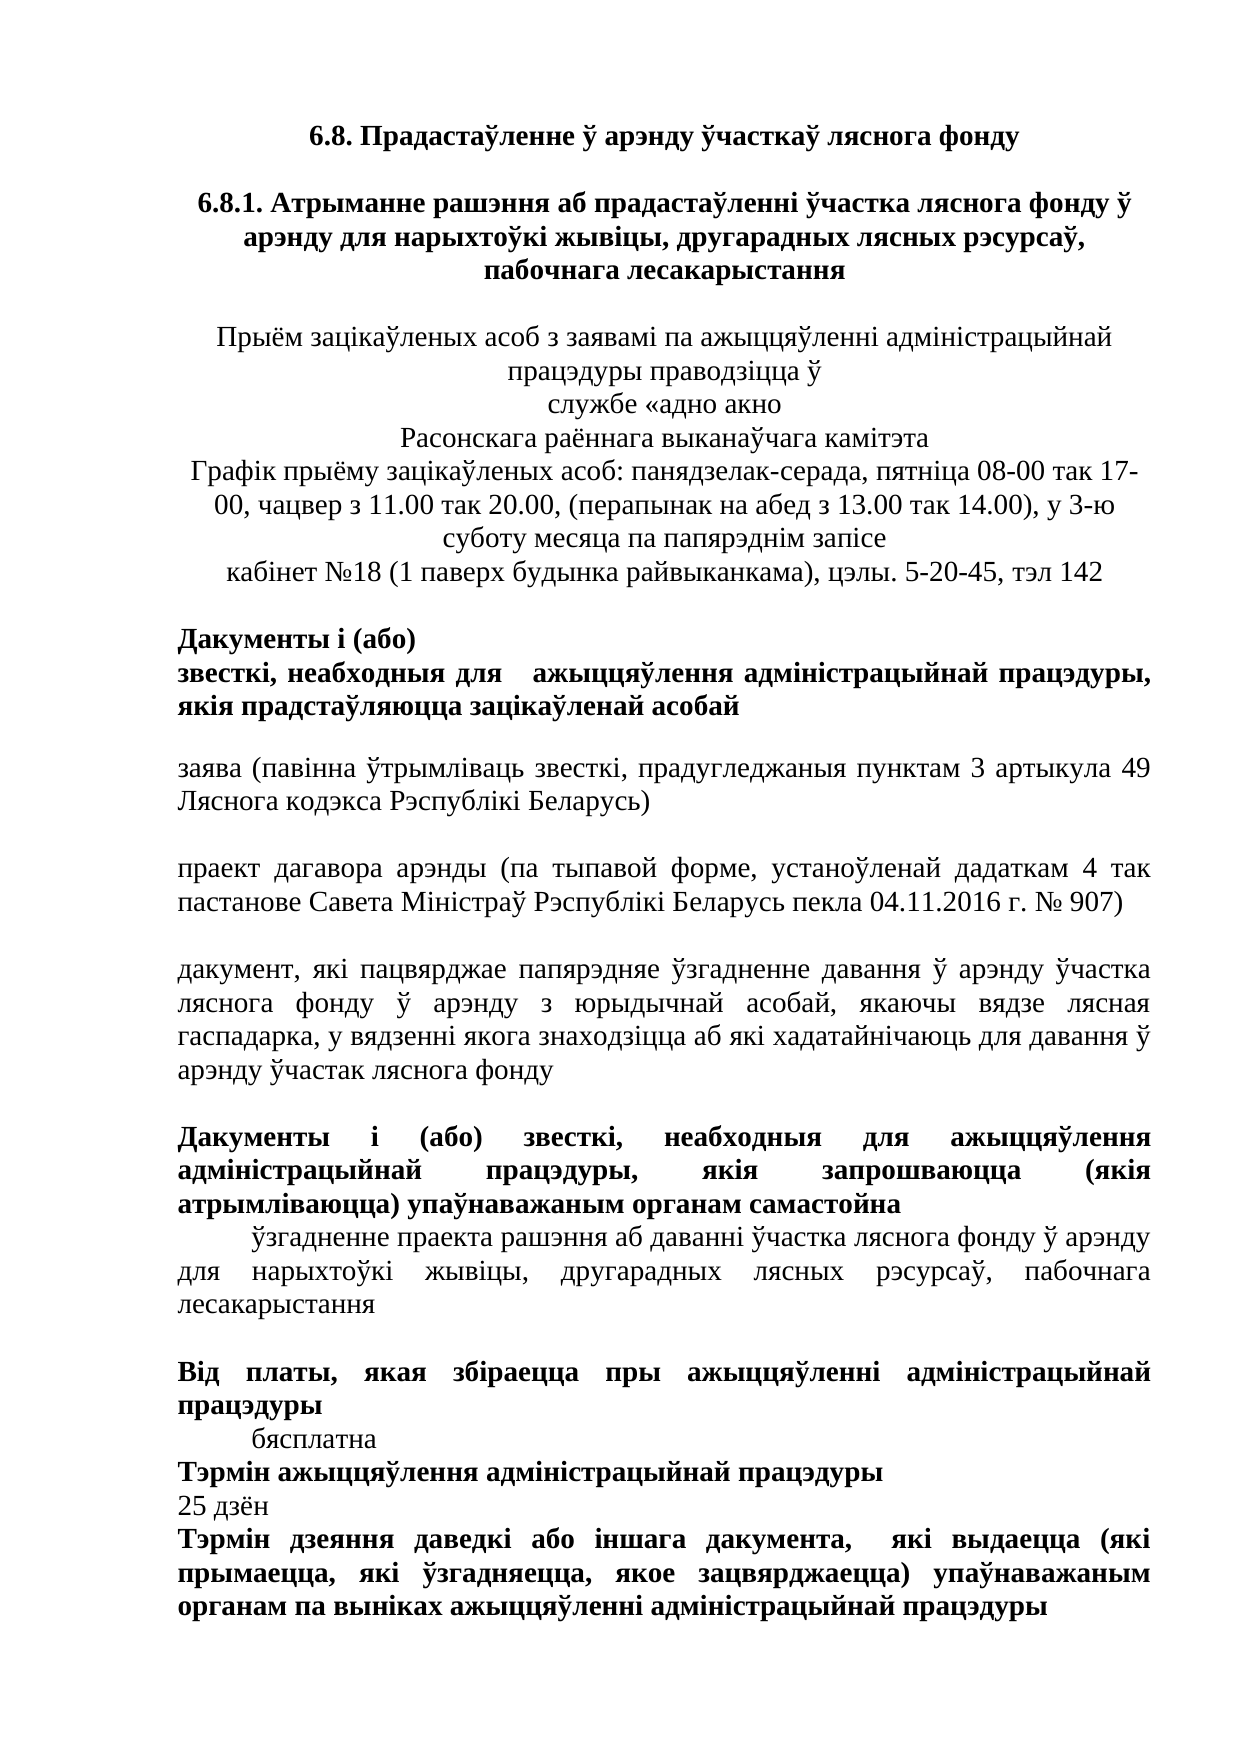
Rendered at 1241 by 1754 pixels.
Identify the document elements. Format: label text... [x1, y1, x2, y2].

text 6.8.1. Атрыманне рашэння аб прадастаўленні ўчастка ляснога фонду ў арэнду для нарыхтоўкі жывіцы, другарадных лясных рэсурсаў, пабочнага лесакарыстання [177, 185, 1152, 286]
text праект дагавора арэнды (па тыпавой форме, устаноўленай дадаткам 4 так пастанове Савета Міністраў Рэспублікі Беларусь пекла 04.11.2016 г. № 907) [177, 851, 1152, 918]
text 6.8. Прадастаўленне ў арэнду ўчасткаў ляснога фонду [177, 118, 1152, 152]
text службе «адно акно [177, 386, 1152, 420]
text 25 дзён [177, 1488, 1152, 1521]
text Дакументы і (або) [177, 621, 1152, 655]
text Від платы, якая збіраецца пры ажыццяўленні адміністрацыйнай працэдуры [177, 1354, 1152, 1421]
text Расонскага раённага выканаўчага камітэта [177, 420, 1152, 453]
text ўзгадненне праекта рашэння аб даванні ўчастка ляснога фонду ў арэнду для нарыхтоўкі жывіцы, другарадных лясных рэсурсаў, пабочнага лесакарыстання [177, 1219, 1152, 1320]
text Прыём зацікаўленых асоб з заявамі па ажыццяўленні адміністрацыйнай працэдуры праводзіцца ў [177, 319, 1152, 386]
text заява (павінна ўтрымліваць звесткі, прадугледжаныя пунктам 3 артыкула 49 Ляснога кодэкса Рэспублікі Беларусь) [177, 750, 1152, 817]
text Тэрмін дзеяння даведкі або іншага дакумента, які выдаецца (які прымаецца, які ўзгадняецца, якое зацвярджаецца) упаўнаважаным органам па выніках ажыццяўленні адміністрацыйнай працэдуры [177, 1521, 1152, 1622]
text кабінет №18 (1 паверх будынка райвыканкама), цэлы. 5-20-45, тэл 142 [177, 554, 1152, 588]
text бясплатна [177, 1421, 1152, 1454]
text Графік прыёму зацікаўленых асоб: панядзелак-серада, пятніца 08-00 так 17-00, чацвер з 11.00 так 20.00, (перапынак на абед з 13.00 так 14.00), у 3-ю суботу месяца па папярэднім запісе [177, 453, 1152, 554]
text Тэрмін ажыццяўлення адміністрацыйнай працэдуры [177, 1454, 1152, 1488]
text звесткі, неабходныя для ажыццяўлення адміністрацыйнай працэдуры, якія прадстаўляюцца зацікаўленай асобай [177, 655, 1152, 722]
text Дакументы і (або) звесткі, неабходныя для ажыццяўлення адміністрацыйнай працэдуры, якія запрошваюцца (якія атрымліваюцца) упаўнаважаным органам самастойна [177, 1119, 1152, 1219]
text дакумент, які пацвярджае папярэдняе ўзгадненне давання ў арэнду ўчастка ляснога фонду ў арэнду з юрыдычнай асобай, якаючы вядзе лясная гаспадарка, у вядзенні якога знаходзіцца аб які хадатайнічаюць для давання ў арэнду ўчастак ляснога фонду [177, 951, 1152, 1085]
